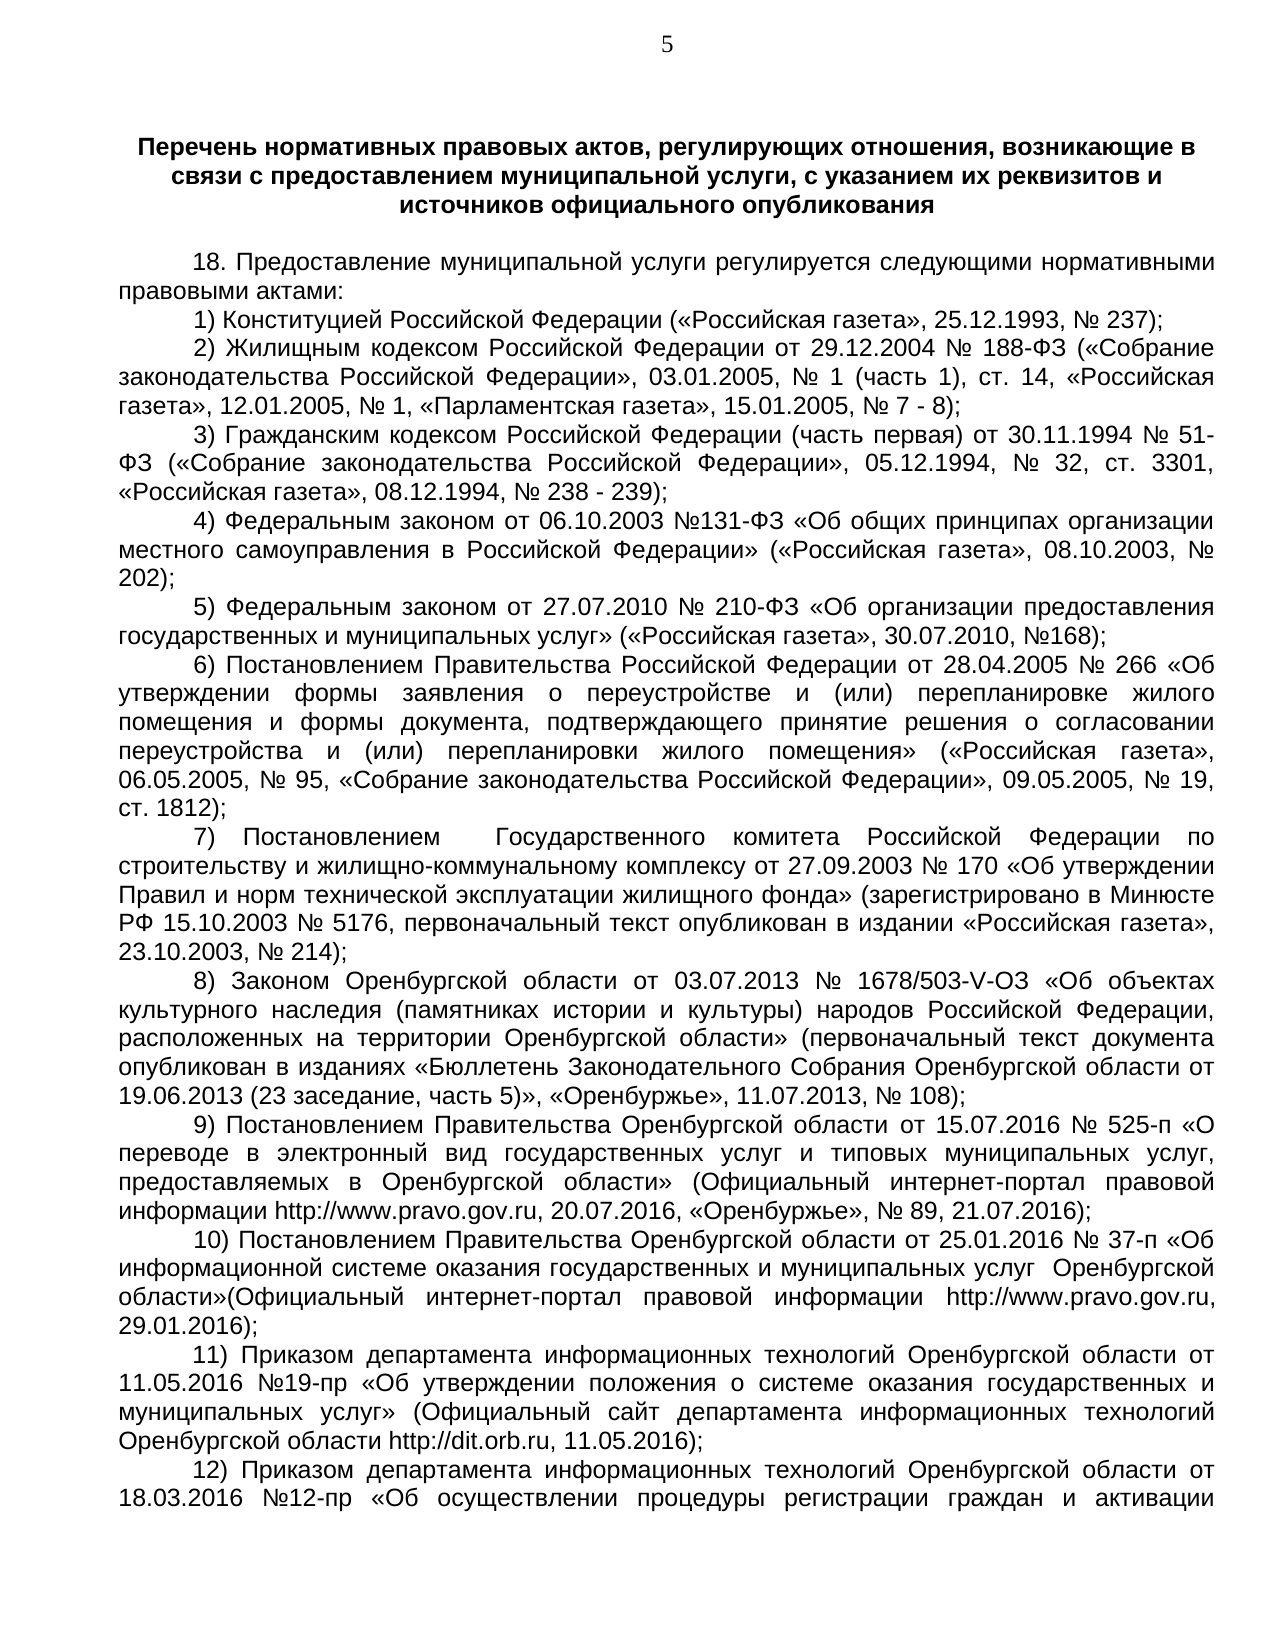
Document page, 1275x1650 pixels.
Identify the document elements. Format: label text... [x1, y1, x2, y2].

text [118, 1455, 1216, 1512]
text 7) Постановлением Государственного комитета Российской Федерации по строительству и жилищно-коммунальному комплексу от 27.09.2003 № 170 «Об утверждении Правил и норм технической эксплуатации жилищного фонда» (зарегистрировано в Минюсте РФ 15.10.2003 № 5176, первоначальный текст опубликован в издании «Российская газета», 23.10.2003, № 214); [118, 822, 1216, 966]
text Перечень нормативных правовых актов, регулирующих отношения, возникающие в связи с предоставлением муниципальной услуги, с указанием их реквизитов и источников официального опубликования [118, 132, 1216, 218]
text 5) Федеральным законом от 27.07.2010 № 210-ФЗ «Об организации предоставления государственных и муниципальных услуг» («Российская газета», 30.07.2010, №168); [118, 592, 1216, 650]
text 1) Конституцией Российской Федерации («Российская газета», 25.12.1993, № 237); [118, 305, 1216, 333]
text 8) Законом Оренбургской области от 03.07.2013 № 1678/503-V-ОЗ «Об объектах культурного наследия (памятниках истории и культуры) народов Российской Федерации, расположенных на территории Оренбургской области» (первоначальный текст документа опубликован в изданиях «Бюллетень Законодательного Собрания Оренбургской области от 19.06.2013 (23 заседание, часть 5)», «Оренбуржье», 11.07.2013, № 108); [118, 966, 1216, 1110]
text 9) Постановлением Правительства Оренбургской области от 15.07.2016 № 525-п «О переводе в электронный вид государственных услуг и типовых муниципальных услуг, предоставляемых в Оренбургской области» (Официальный интернет-портал правовой информации http://www.pravo.gov.ru, 20.07.2016, «Оренбуржье», № 89, 21.07.2016); [118, 1110, 1216, 1225]
text 18. Предоставление муниципальной услуги регулируется следующими нормативными правовыми актами: [118, 247, 1216, 305]
text 2) Жилищным кодексом Российской Федерации от 29.12.2004 № 188-ФЗ («Собрание законодательства Российской Федерации», 03.01.2005, № 1 (часть 1), ст. 14, «Российская газета», 12.01.2005, № 1, «Парламентская газета», 15.01.2005, № 7 - 8); [118, 333, 1216, 420]
text 11) Приказом департамента информационных технологий Оренбургской области от 11.05.2016 №19-пр «Об утверждении положения о системе оказания государственных и муниципальных услуг» (Официальный сайт департамента информационных технологий Оренбургской области http://dit.orb.ru, 11.05.2016); [118, 1340, 1216, 1455]
text 4) Федеральным законом от 06.10.2003 №131-ФЗ «Об общих принципах организации местного самоуправления в Российской Федерации» («Российская газета», 08.10.2003, № 202); [118, 506, 1216, 592]
text 3) Гражданским кодексом Российской Федерации (часть первая) от 30.11.1994 № 51-ФЗ («Собрание законодательства Российской Федерации», 05.12.1994, № 32, ст. 3301, «Российская газета», 08.12.1994, № 238 - 239); [118, 420, 1216, 506]
text 6) Постановлением Правительства Российской Федерации от 28.04.2005 № 266 «Об утверждении формы заявления о переустройстве и (или) перепланировке жилого помещения и формы документа, подтверждающего принятие решения о согласовании переустройства и (или) перепланировки жилого помещения» («Российская газета», 06.05.2005, № 95, «Собрание законодательства Российской Федерации», 09.05.2005, № 19, ст. 1812); [118, 650, 1216, 822]
text 10) Постановлением Правительства Оренбургской области от 25.01.2016 № 37-п «Об информационной системе оказания государственных и муниципальных услуг Оренбургской области»(Официальный интернет-портал правовой информации http://www.pravo.gov.ru, 29.01.2016); [118, 1225, 1216, 1340]
